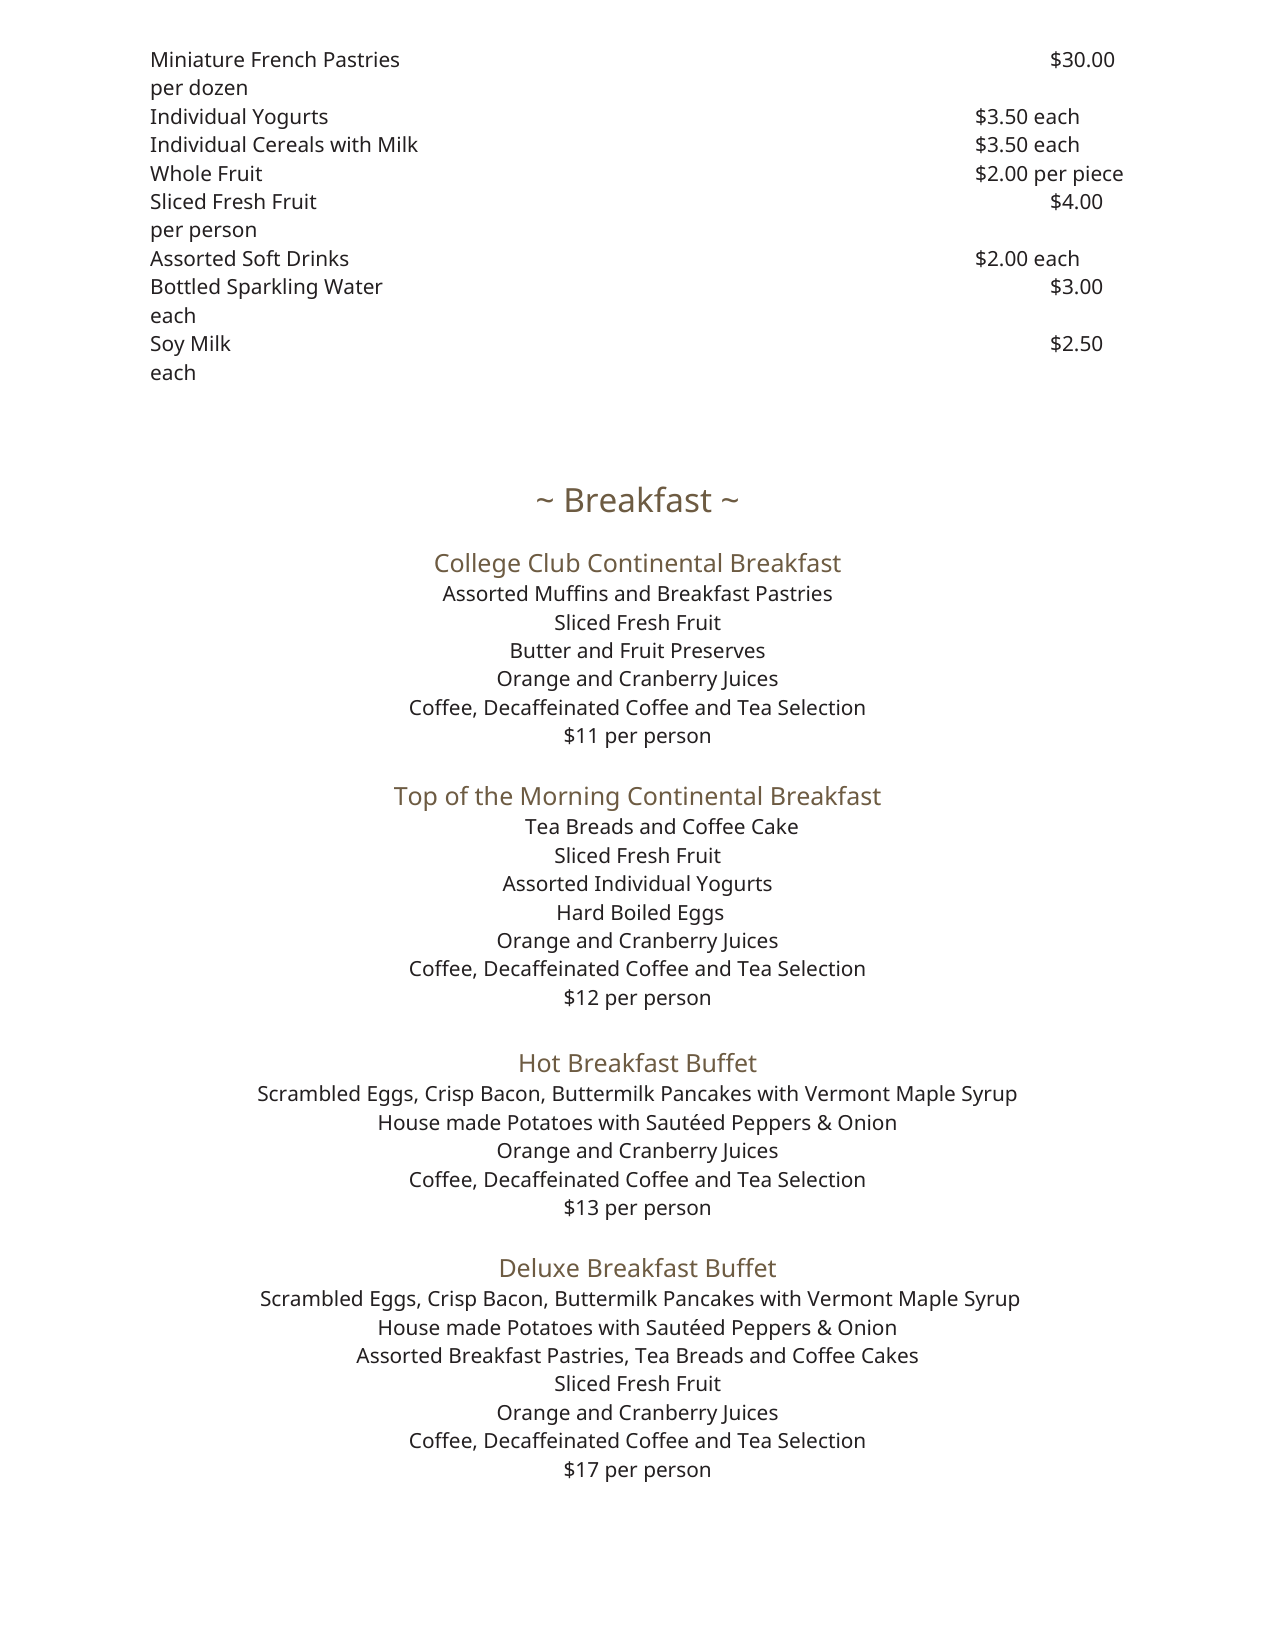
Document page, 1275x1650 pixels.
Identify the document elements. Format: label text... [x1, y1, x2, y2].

text Assorted Muffins and Breakfast Pastries [150, 579, 1125, 608]
text $12 per person [150, 983, 1125, 1011]
text Tea Breads and Coffee Cake [450, 812, 1125, 841]
text Coffee, Decaffeinated Coffee and Tea Selection [150, 1426, 1125, 1455]
text Soy Milk $2.50 each [150, 329, 1125, 386]
text $17 per person [150, 1455, 1125, 1483]
text ~ Breakfast ~ [150, 477, 1125, 522]
text Orange and Cranberry Juices [150, 926, 1125, 954]
text Whole Fruit $2.00 per piece [150, 159, 1125, 187]
text House made Potatoes with Sautéed Peppers & Onion [150, 1108, 1125, 1136]
text Scrambled Eggs, Crisp Bacon, Buttermilk Pancakes with Vermont Maple Syrup [150, 1079, 1125, 1108]
text Butter and Fruit Preserves [150, 636, 1125, 664]
text Individual Yogurts $3.50 each [150, 102, 1125, 130]
text Sliced Fresh Fruit [150, 1369, 1125, 1398]
text Orange and Cranberry Juices [150, 1136, 1125, 1165]
text $13 per person [150, 1193, 1125, 1222]
text Assorted Breakfast Pastries, Tea Breads and Coffee Cakes [150, 1341, 1125, 1369]
text Bottled Sparkling Water $3.00 each [150, 272, 1125, 329]
text Orange and Cranberry Juices [150, 664, 1125, 693]
text Assorted Individual Yogurts [150, 869, 1125, 898]
text $11 per person [150, 721, 1125, 750]
text Coffee, Decaffeinated Coffee and Tea Selection [150, 693, 1125, 721]
text College Club Continental Breakfast [150, 545, 1125, 579]
text Sliced Fresh Fruit $4.00 per person [150, 187, 1125, 244]
text Hard Boiled Eggs [150, 898, 1125, 926]
text Sliced Fresh Fruit [150, 608, 1125, 636]
text Top of the Morning Continental Breakfast [150, 778, 1125, 812]
text House made Potatoes with Sautéed Peppers & Onion [150, 1313, 1125, 1341]
text Deluxe Breakfast Buffet [150, 1250, 1125, 1284]
text Miniature French Pastries $30.00 per dozen [150, 45, 1125, 102]
text Coffee, Decaffeinated Coffee and Tea Selection [150, 954, 1125, 983]
text Hot Breakfast Buffet [150, 1046, 1125, 1079]
text Coffee, Decaffeinated Coffee and Tea Selection [150, 1165, 1125, 1193]
text Orange and Cranberry Juices [150, 1398, 1125, 1426]
text Scrambled Eggs, Crisp Bacon, Buttermilk Pancakes with Vermont Maple Syrup [150, 1284, 1125, 1313]
text Individual Cereals with Milk $3.50 each [150, 130, 1125, 159]
text Sliced Fresh Fruit [150, 841, 1125, 869]
text Assorted Soft Drinks $2.00 each [150, 244, 1125, 272]
